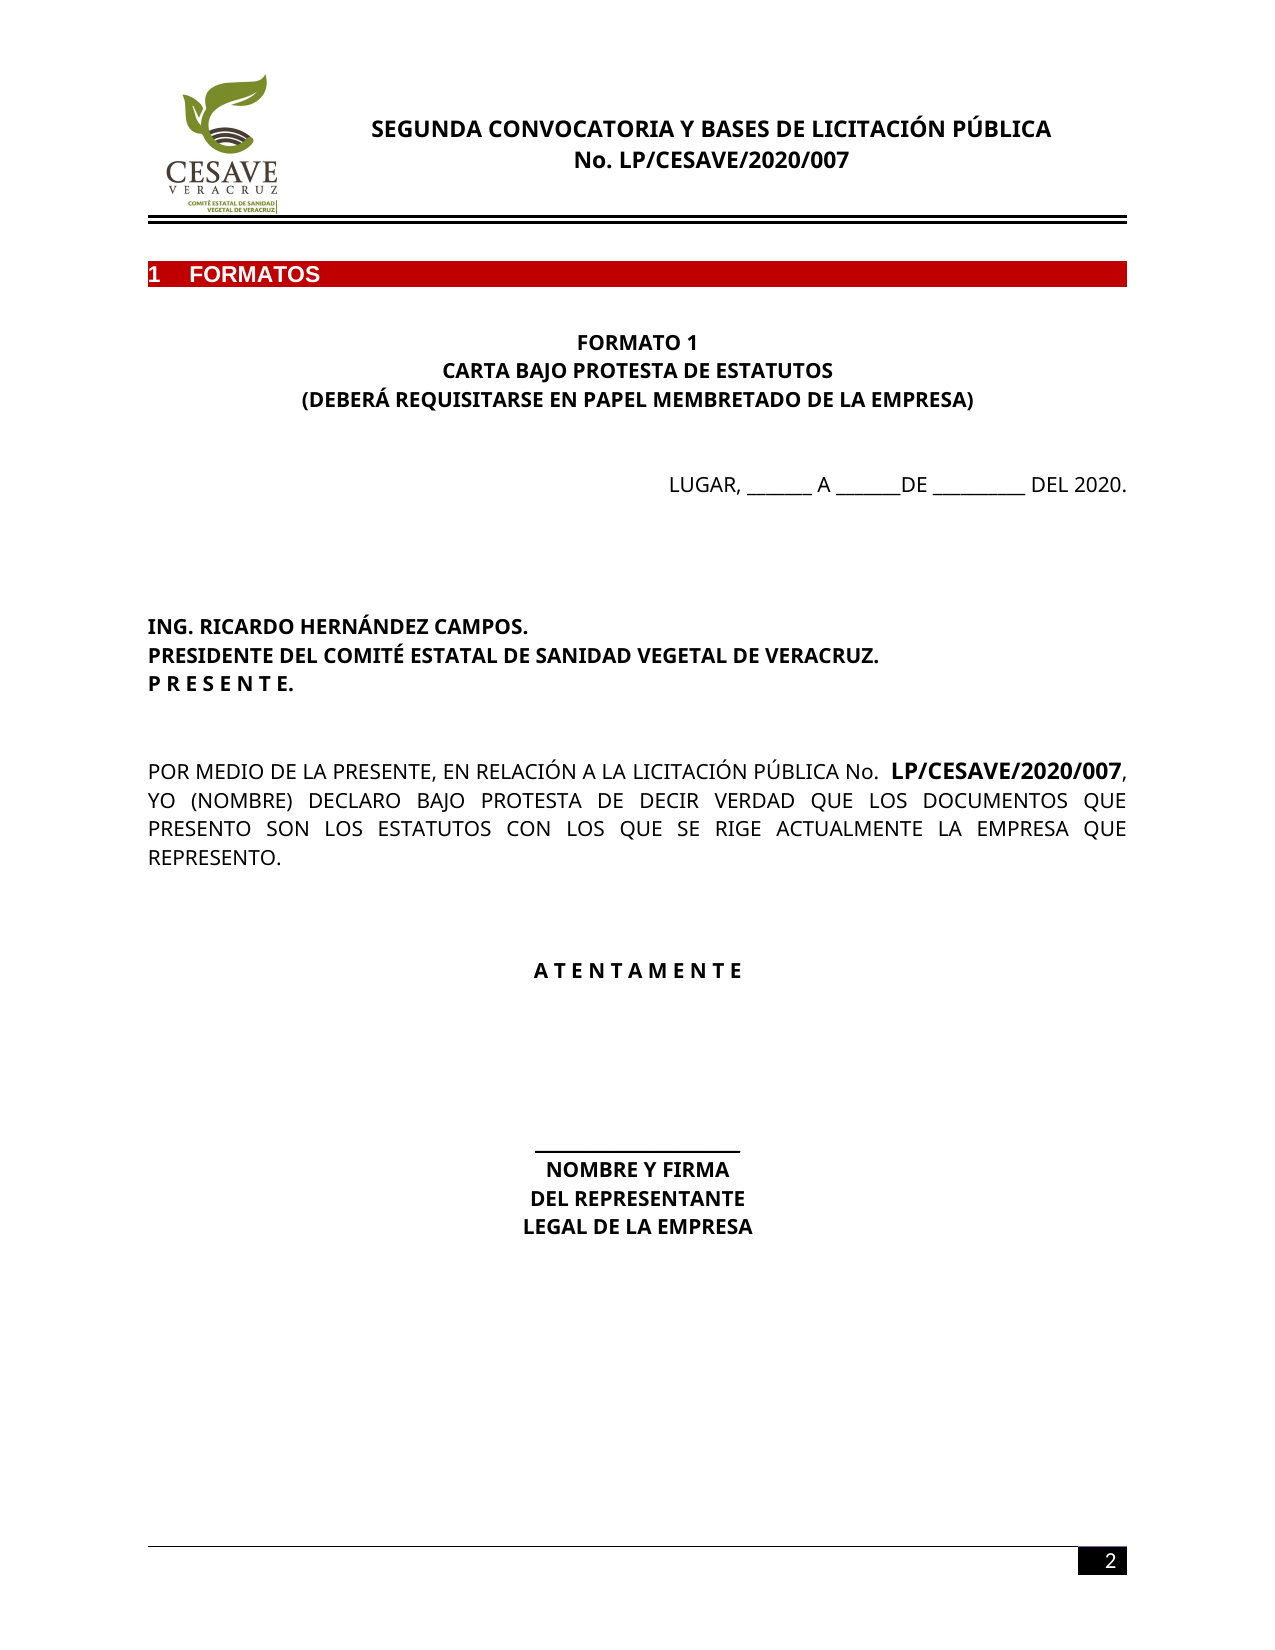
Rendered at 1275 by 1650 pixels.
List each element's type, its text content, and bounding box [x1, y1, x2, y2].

text DEL REPRESENTANTE [148, 1184, 1127, 1212]
text LEGAL DE LA EMPRESA [148, 1212, 1127, 1241]
text CARTA BAJO PROTESTA DE ESTATUTOS [148, 357, 1127, 385]
text POR MEDIO DE LA PRESENTE, EN RELACIÓN A LA LICITACIÓN PÚBLICA No. LP/CESAVE/2020/007, YO (NOMBRE) DECLARO BAJO PROTESTA DE DECIR VERDAD QUE LOS DOCUMENTOS QUE PRESENTO SON LOS ESTATUTOS CON LOS QUE SE RIGE ACTUALMENTE LA EMPRESA QUE REPRESENTO. [148, 755, 1127, 871]
text A T E N T A M E N T E [148, 957, 1127, 985]
text LUGAR, _______ A _______DE __________ DEL 2020. [148, 470, 1127, 499]
subtitle FORMATOS [148, 261, 189, 287]
subtitle Formato 1 [148, 328, 1127, 357]
text NOMBRE Y FIRMA [148, 1156, 1127, 1184]
text PRESIDENTE DEL COMITÉ ESTATAL DE SANIDAD VEGETAL DE VERACRUZ. [148, 641, 1127, 669]
picture [165, 73, 278, 215]
text P R E S E N T E. [148, 669, 1127, 698]
text ING. RICARDO HERNÁNDEZ CAMPOS. [148, 612, 1127, 641]
text ________________________ [148, 1127, 1127, 1156]
text (DEBERÁ REQUISITARSE EN PAPEL MEMBRETADO DE LA EMPRESA) [148, 385, 1127, 413]
subtitle FORMATOS [320, 261, 1127, 287]
